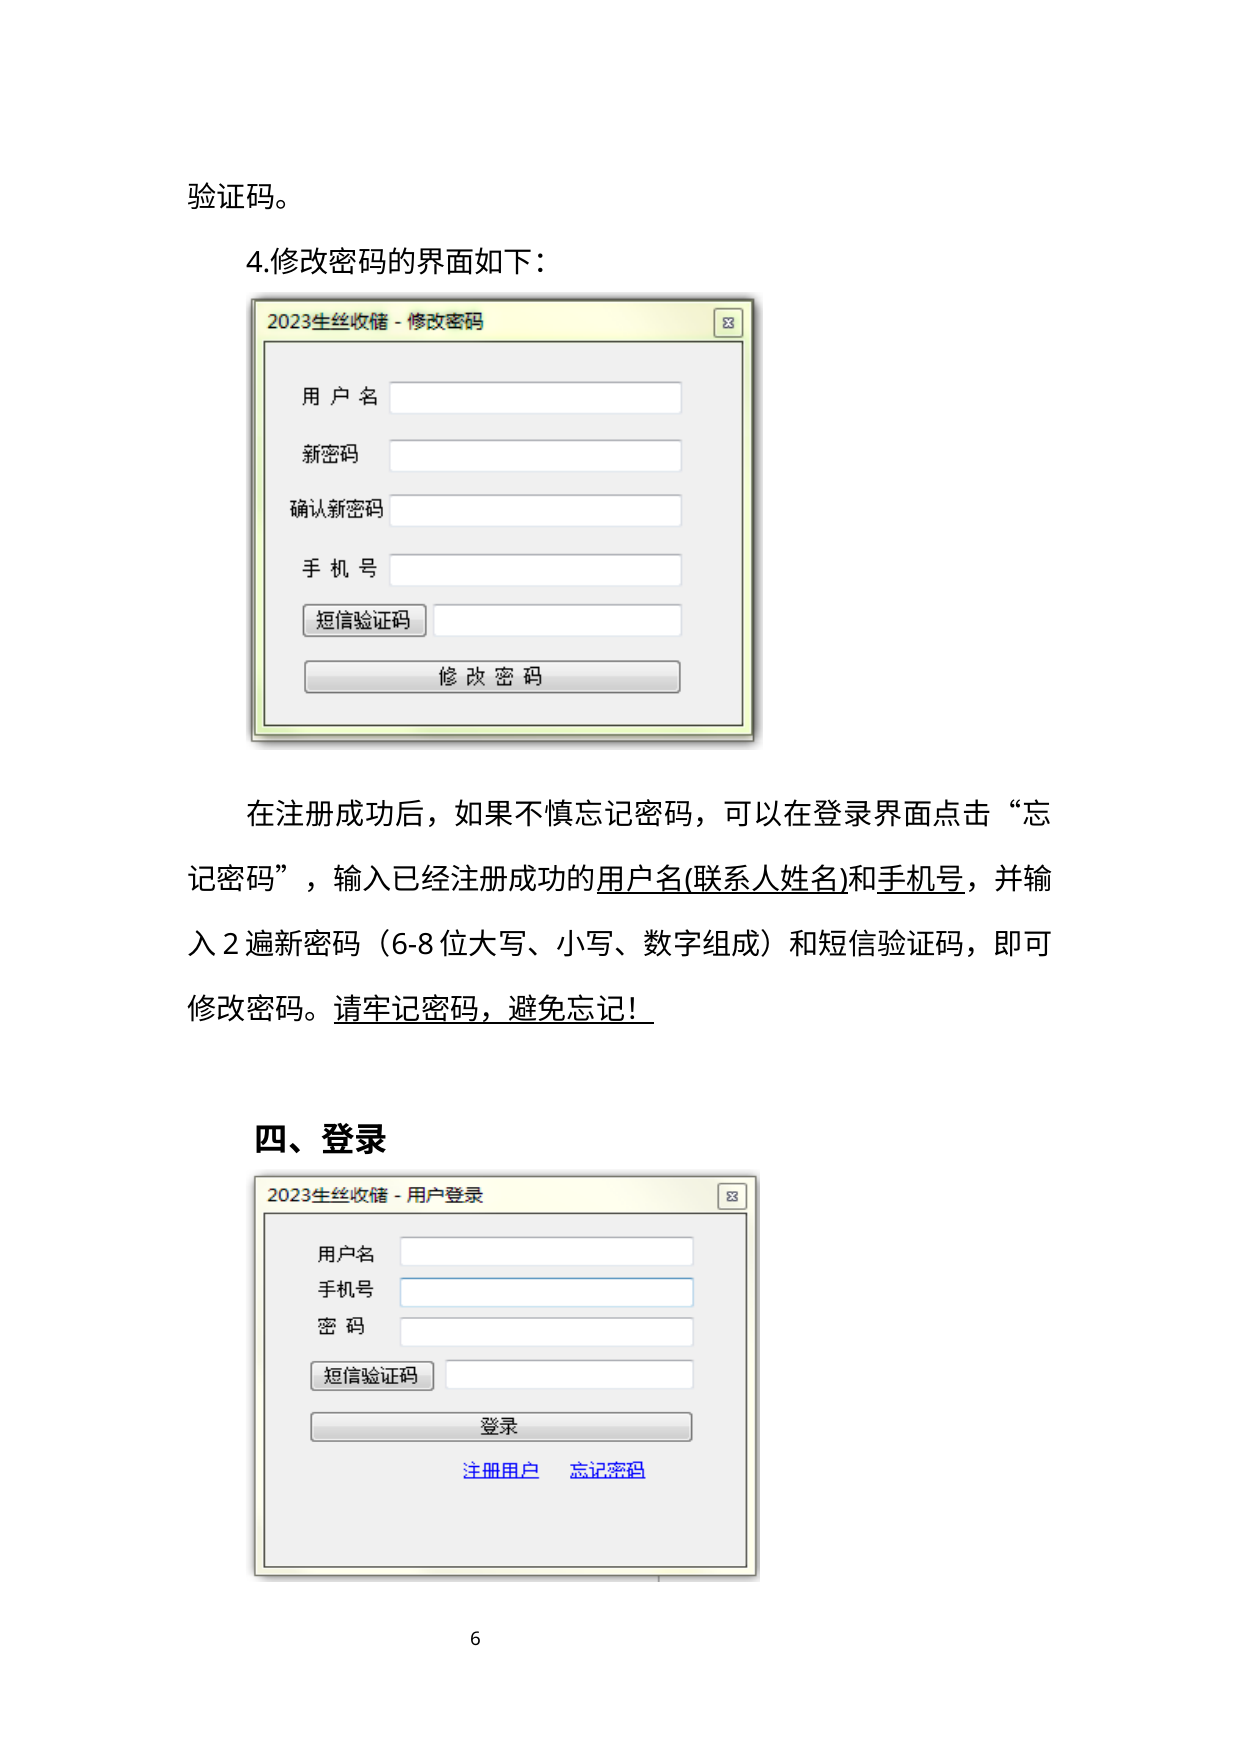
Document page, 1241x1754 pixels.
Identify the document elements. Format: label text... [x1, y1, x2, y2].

list 在注册成功后，如果不慎忘记密码，可以在登录界面点击“忘记密码”，输入已经注册成功的用户名(联系人姓名)和手机号，并输入2遍新密码（6-8位大写、小写、数字组成）和短信验证码，即可修改密码。请牢记密码，避免忘记！ [187, 779, 1053, 1039]
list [187, 162, 1053, 227]
picture [245, 1169, 760, 1582]
picture [245, 292, 763, 750]
list 4.修改密码的界面如下： [187, 227, 1053, 292]
subtitle 四、登录 [187, 1104, 1053, 1169]
